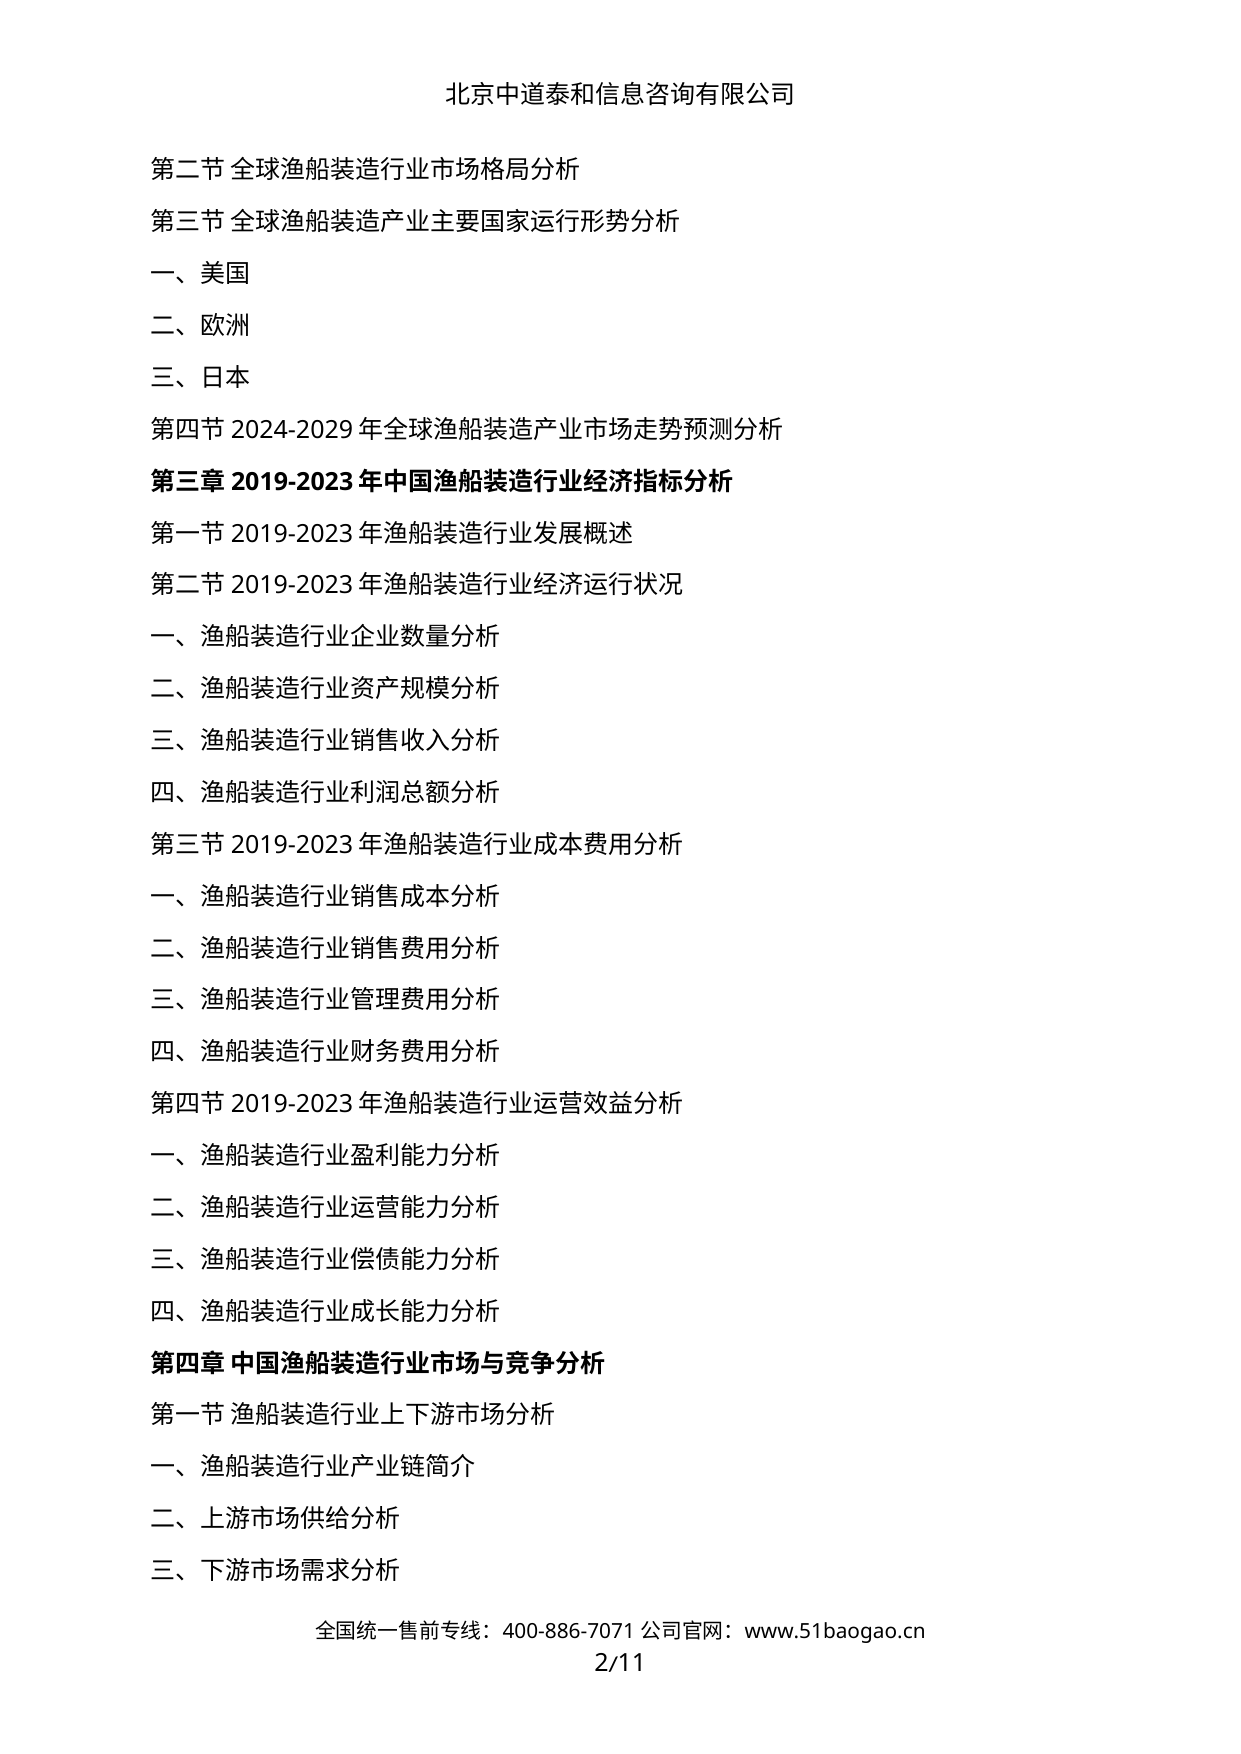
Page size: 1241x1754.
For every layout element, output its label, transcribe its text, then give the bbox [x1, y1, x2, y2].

text 第二节 全球渔船装造行业市场格局分析 [150, 150, 1090, 186]
text 二、渔船装造行业资产规模分析 [150, 669, 1090, 705]
text 第一节 渔船装造行业上下游市场分析 [150, 1395, 1090, 1431]
text 第四节 2019-2023年渔船装造行业运营效益分析 [150, 1084, 1090, 1120]
text 一、美国 [150, 254, 1090, 290]
text 一、渔船装造行业盈利能力分析 [150, 1136, 1090, 1172]
text 三、渔船装造行业管理费用分析 [150, 980, 1090, 1016]
text 一、渔船装造行业企业数量分析 [150, 617, 1090, 653]
text 二、欧洲 [150, 306, 1090, 342]
text 四、渔船装造行业利润总额分析 [150, 772, 1090, 809]
text 三、渔船装造行业销售收入分析 [150, 721, 1090, 757]
text 第二节 2019-2023年渔船装造行业经济运行状况 [150, 565, 1090, 601]
text 四、渔船装造行业财务费用分析 [150, 1032, 1090, 1068]
text 四、渔船装造行业成长能力分析 [150, 1291, 1090, 1327]
text 第四章 中国渔船装造行业市场与竞争分析 [150, 1343, 1090, 1379]
text 二、上游市场供给分析 [150, 1499, 1090, 1535]
text 第三章 2019-2023年中国渔船装造行业经济指标分析 [150, 461, 1090, 497]
text 三、渔船装造行业偿债能力分析 [150, 1239, 1090, 1276]
text 三、日本 [150, 357, 1090, 394]
text 一、渔船装造行业产业链简介 [150, 1447, 1090, 1483]
text 第三节 全球渔船装造产业主要国家运行形势分析 [150, 202, 1090, 238]
text 第四节 2024-2029年全球渔船装造产业市场走势预测分析 [150, 409, 1090, 446]
text 第一节 2019-2023年渔船装造行业发展概述 [150, 513, 1090, 549]
text 二、渔船装造行业运营能力分析 [150, 1187, 1090, 1224]
text 三、下游市场需求分析 [150, 1551, 1090, 1587]
text 一、渔船装造行业销售成本分析 [150, 876, 1090, 912]
text 第三节 2019-2023年渔船装造行业成本费用分析 [150, 824, 1090, 861]
text 二、渔船装造行业销售费用分析 [150, 928, 1090, 964]
